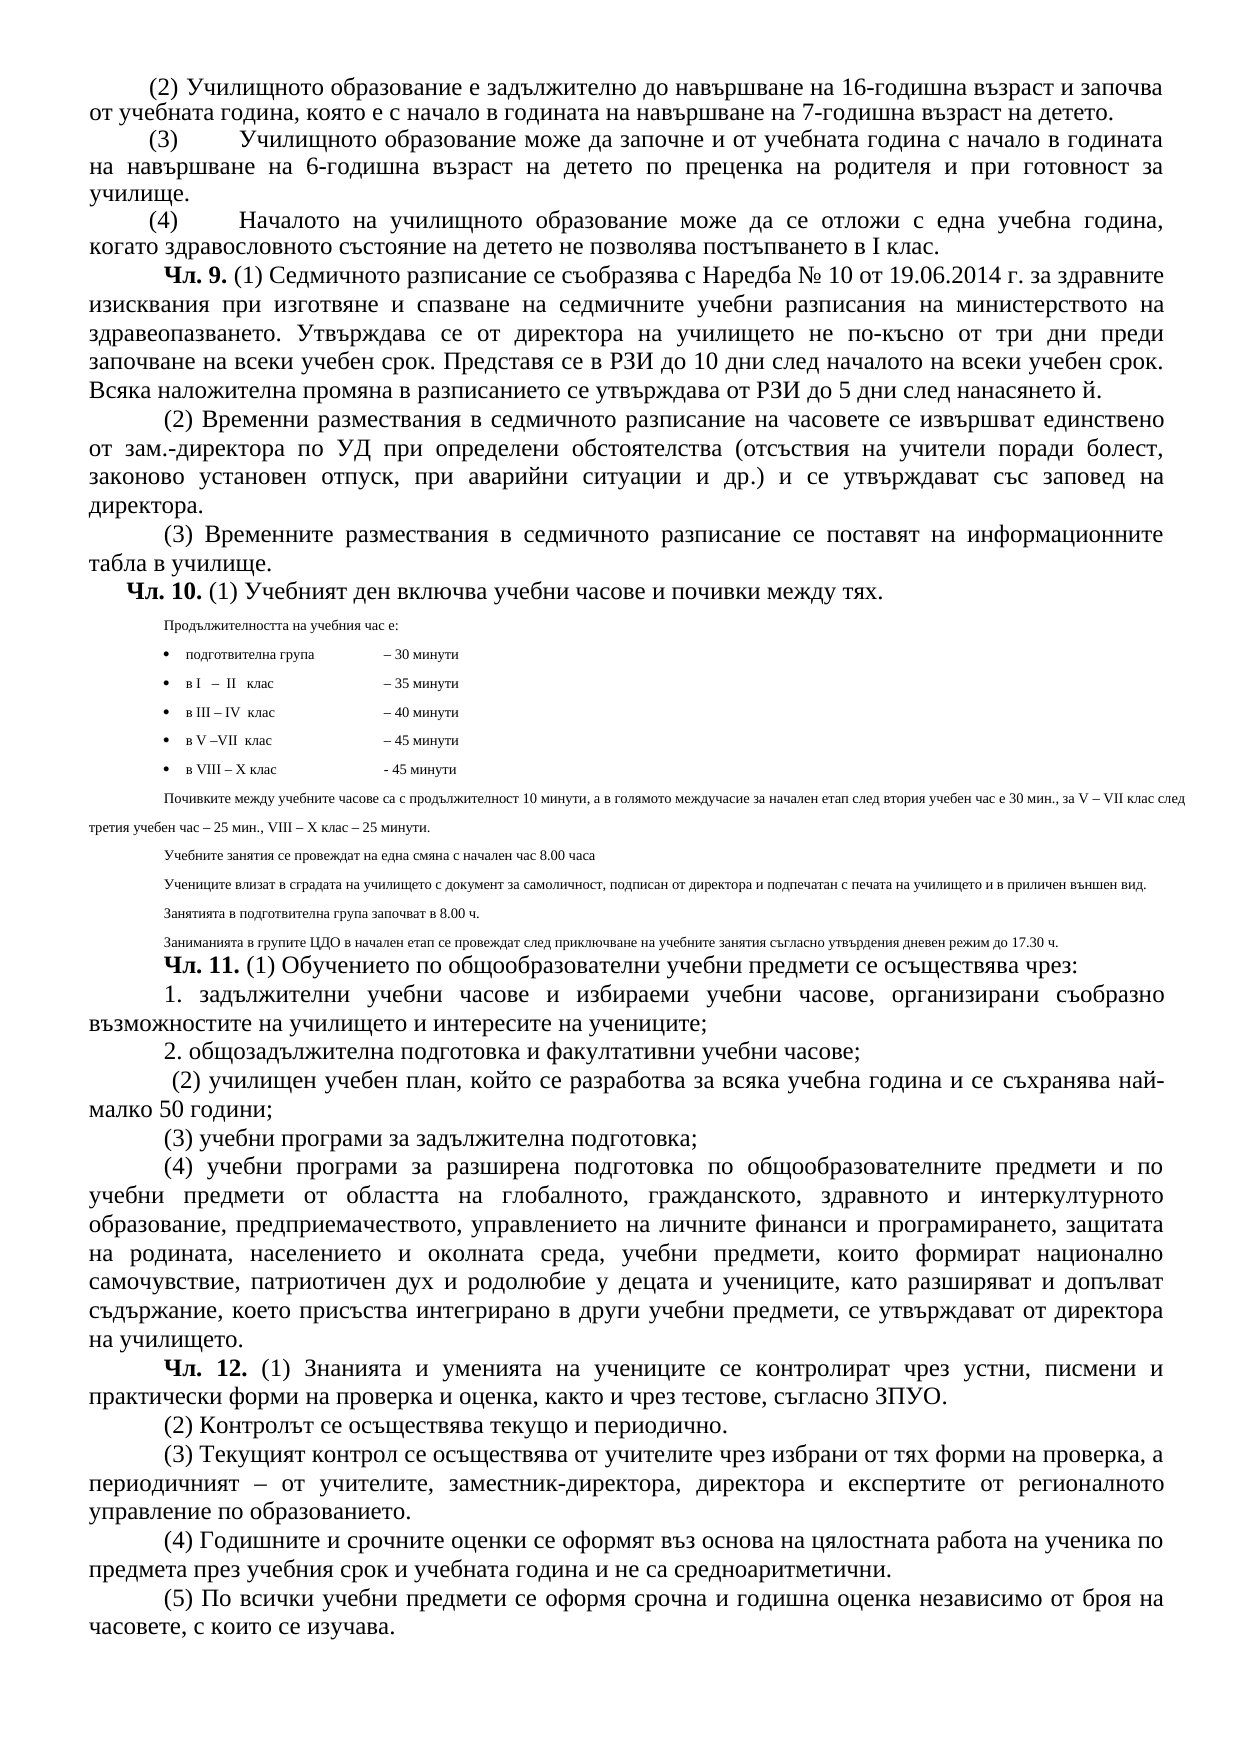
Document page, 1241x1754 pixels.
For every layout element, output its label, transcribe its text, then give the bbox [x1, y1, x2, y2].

text Чл. 9. (1) Седмичното разписание се съобразява с Наредба № 10 от 19.06.2014 г. за здравните изисквания при изготвяне и спазване на седмичните учебни разписания на министерството на здравеопазването. Утвърждава се от директора на училището не по-късно от три дни преди започване на всеки учебен срок. Представя се в РЗИ до 10 дни след началото на всеки учебен срок. Всяка наложителна промяна в разписанието се утвърждава от РЗИ до 5 дни след нанасянето й. [89, 260, 1164, 404]
text Заниманията в групите ЦДО в начален етап се провеждат след приключване на учебните занятия съгласно утвърдения дневен режим до 17.30 ч. [89, 921, 1186, 950]
text (4) Годишните и срочните оценки се оформят въз основа на цялостната работа на ученика по предмета през учебния срок и учебната година и не са средноаритметични. [89, 1525, 1164, 1583]
text (2) Временни размествания в седмичното разписание на часовете се извършват единствено от зам.-директора по УД при определени обстоятелства (отсъствия на учители поради болест, законово установен отпуск, при аварийни ситуации и др.) и се утвърждават със заповед на директора. [89, 404, 1164, 519]
text Чл. 12. (1) Знанията и уменията на учениците се контролират чрез устни, писмени и практически форми на проверка и оценка, както и чрез тестове, съгласно ЗПУО. [89, 1353, 1164, 1410]
text (3) Временните размествания в седмичното разписание се поставят на информационните табла в училище. [89, 519, 1164, 576]
text (4) учебни програми за разширена подготовка по общообразователните предмети и по учебни предмети от областта на глобалното, гражданското, здравното и интеркултурното образование, предприемачеството, управлението на личните финанси и програмирането, защитата на родината, населението и околната среда, учебни предмети, които формират национално самочувствие, патриотичен дух и родолюбие у децата и учениците, като разширяват и допълват съдържание, което присъства интегрирано в други учебни предмети, се утвърждават от директора на училището. [89, 1151, 1164, 1353]
text (3) Текущият контрол се осъществява от учителите чрез избрани от тях форми на проверка, а периодичният – от учителите, заместник-директора, директора и експертите от регионалното управление по образованието. [89, 1439, 1164, 1525]
list подготвителна група – 30 минути [164, 634, 1186, 663]
list в III – IV клас – 40 минути [164, 691, 1186, 720]
text (3) учебни програми за задължителна подготовка; [89, 1123, 1164, 1151]
list Началото на училищното образование може да се отложи с една учебна година, когато здравословното състояние на детето не позволява постъпването в I клас. [89, 207, 1164, 260]
text Учебните занятия се провеждат на една смяна с начален час 8.00 часа [89, 835, 1186, 864]
list в V –VII клас – 45 минути [164, 720, 1186, 749]
text Почивките между учебните часове са с продължителност 10 минути, а в голямото междучасие за начален етап след втория учебен час е 30 мин., за V – VІI клас след третия учебен час – 25 мин., VIII – X клас – 25 минути. [89, 778, 1186, 835]
text (2) Контролът се осъществява текущо и периодично. [89, 1410, 1164, 1439]
text (5) По всички учебни предмети се оформя срочна и годишна оценка независимо от броя на часовете, с които се изучава. [89, 1583, 1164, 1640]
text 1. задължителни учебни часове и избираеми учебни часове, организирани съобразно възможностите на училището и интересите на учениците; [89, 979, 1164, 1036]
text (2) Училищното образование е задължително до навършване на 16-годишна възраст и започва от учебната година, която е с начало в годината на навършване на 7-годишна възраст на детето. [89, 75, 1164, 126]
list Училищното образование може да започне и от учебната година с начало в годината на навършване на 6-годишна възраст на детето по преценка на родителя и при готовност за училище. [89, 126, 1164, 207]
list в I – II клас – 35 минути [164, 663, 1186, 691]
text Занятията в подготвителна група започват в 8.00 ч. [89, 893, 1186, 921]
text (2) училищен учебен план, който се разработва за всяка учебна година и се съхранява най-малко 50 години; [89, 1065, 1164, 1123]
text Учениците влизат в сградата на училището с документ за самоличност, подписан от директора и подпечатан с печата на училището и в приличен външен вид. [89, 864, 1186, 893]
text Продължителността на учебния час е: [89, 605, 1186, 634]
text Чл. 11. (1) Обучението по общообразователни учебни предмети се осъществява чрез: [89, 950, 1164, 979]
list в VIII – X клас - 45 минути [164, 749, 1186, 778]
text Чл. 10. (1) Учебният ден включва учебни часове и почивки между тях. [126, 576, 1164, 605]
text 2. общозадължителна подготовка и факултативни учебни часове; [89, 1036, 1164, 1065]
